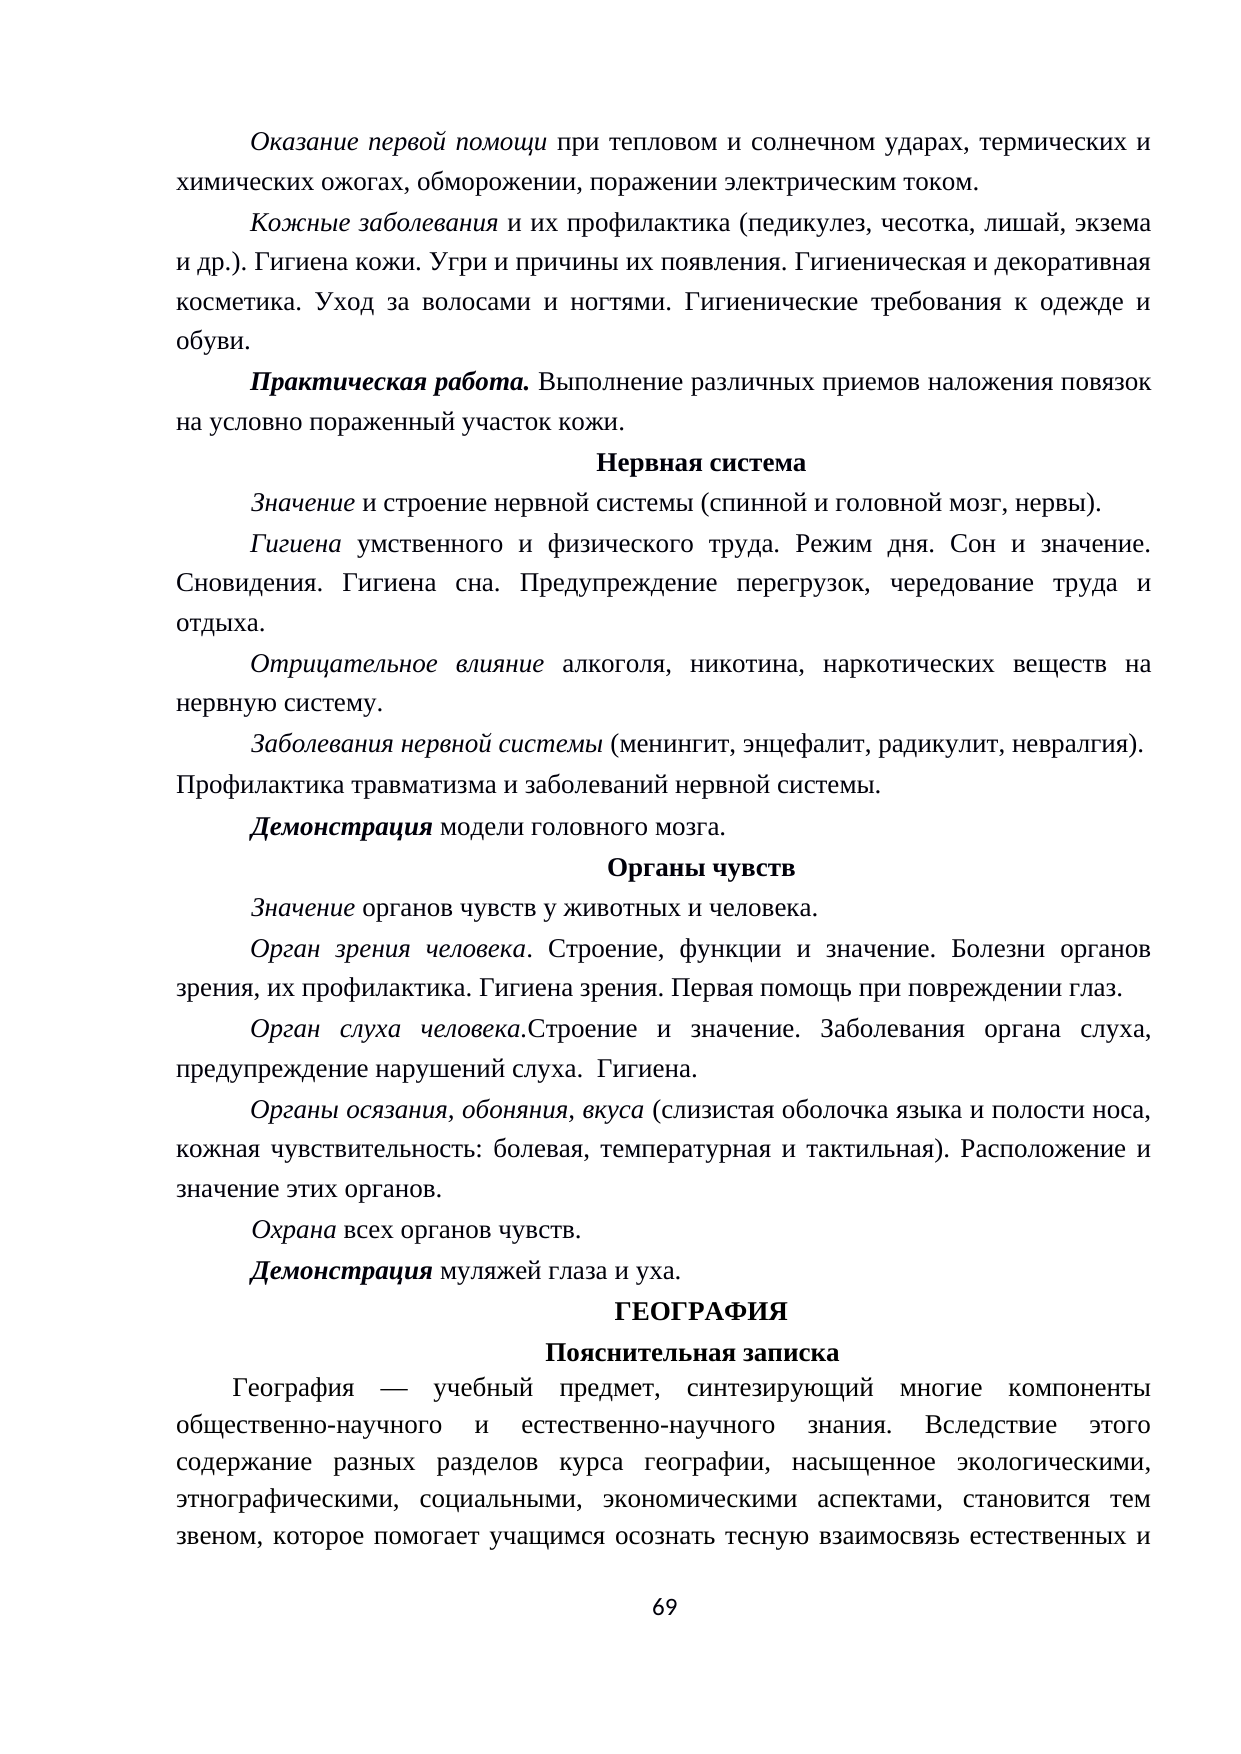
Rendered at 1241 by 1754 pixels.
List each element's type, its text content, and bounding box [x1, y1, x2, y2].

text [176, 1371, 1152, 1550]
text Демонстрация модели головного мозга. [251, 810, 1152, 841]
text Оказание первой помощи при тепловом и солнечном ударах, термических и химических ожогах, обморожении, поражении электрическим током. [176, 125, 1152, 196]
text ГЕОГРАФИЯ [262, 1295, 1140, 1326]
subtitle Органы чувств [383, 851, 1020, 882]
text Практическая работа. Выполнение различных приемов наложения повязок на условно пораженный участок кожи. [176, 365, 1152, 436]
subtitle Нервная система [383, 446, 1020, 477]
text Профилактика травматизма и заболеваний нервной системы. [176, 769, 1152, 800]
text Значение органов чувств у животных и человека. [251, 891, 1152, 922]
text Орган зрения человека. Строение, функции и значение. Болезни органов зрения, их профилактика. Гигиена зрения. Первая помощь при повреждении глаз. [176, 932, 1152, 1003]
text Значение и строение нервной системы (спинной и головной мозг, нервы). [251, 486, 1152, 517]
text Демонстрация муляжей глаза и уха. [251, 1254, 1152, 1285]
text Кожные заболевания и их профилактика (педикулез, чесотка, лишай, экзема и др.). Гигиена кожи. Угри и причины их появления. Гигиеническая и декоративная косметика. Уход за волосами и ногтями. Гигиенические требования к одежде и обуви. [176, 206, 1152, 355]
text Пояснительная записка [262, 1336, 1122, 1367]
text Отрицательное влияние алкоголя, никотина, наркотических веществ на нервную систему. [176, 647, 1152, 718]
text Органы осязания, обоняния, вкуса (слизистая оболочка языка и полости носа, кожная чувствительность: болевая, температурная и тактильная). Расположение и значение этих органов. [176, 1093, 1152, 1203]
text Гигиена умственного и физического труда. Режим дня. Сон и значение. Сновидения. Гигиена сна. Предупреждение перегрузок, чередование труда и отдыха. [176, 527, 1152, 637]
text Орган слуха человека.Строение и значение. Заболевания органа слуха, предупреждение нарушений слуха. Гигиена. [176, 1013, 1152, 1083]
text Охрана всех органов чувств. [251, 1213, 1152, 1244]
text Заболевания нервной системы (менингит, энцефалит, радикулит, невралгия). [251, 728, 1152, 759]
